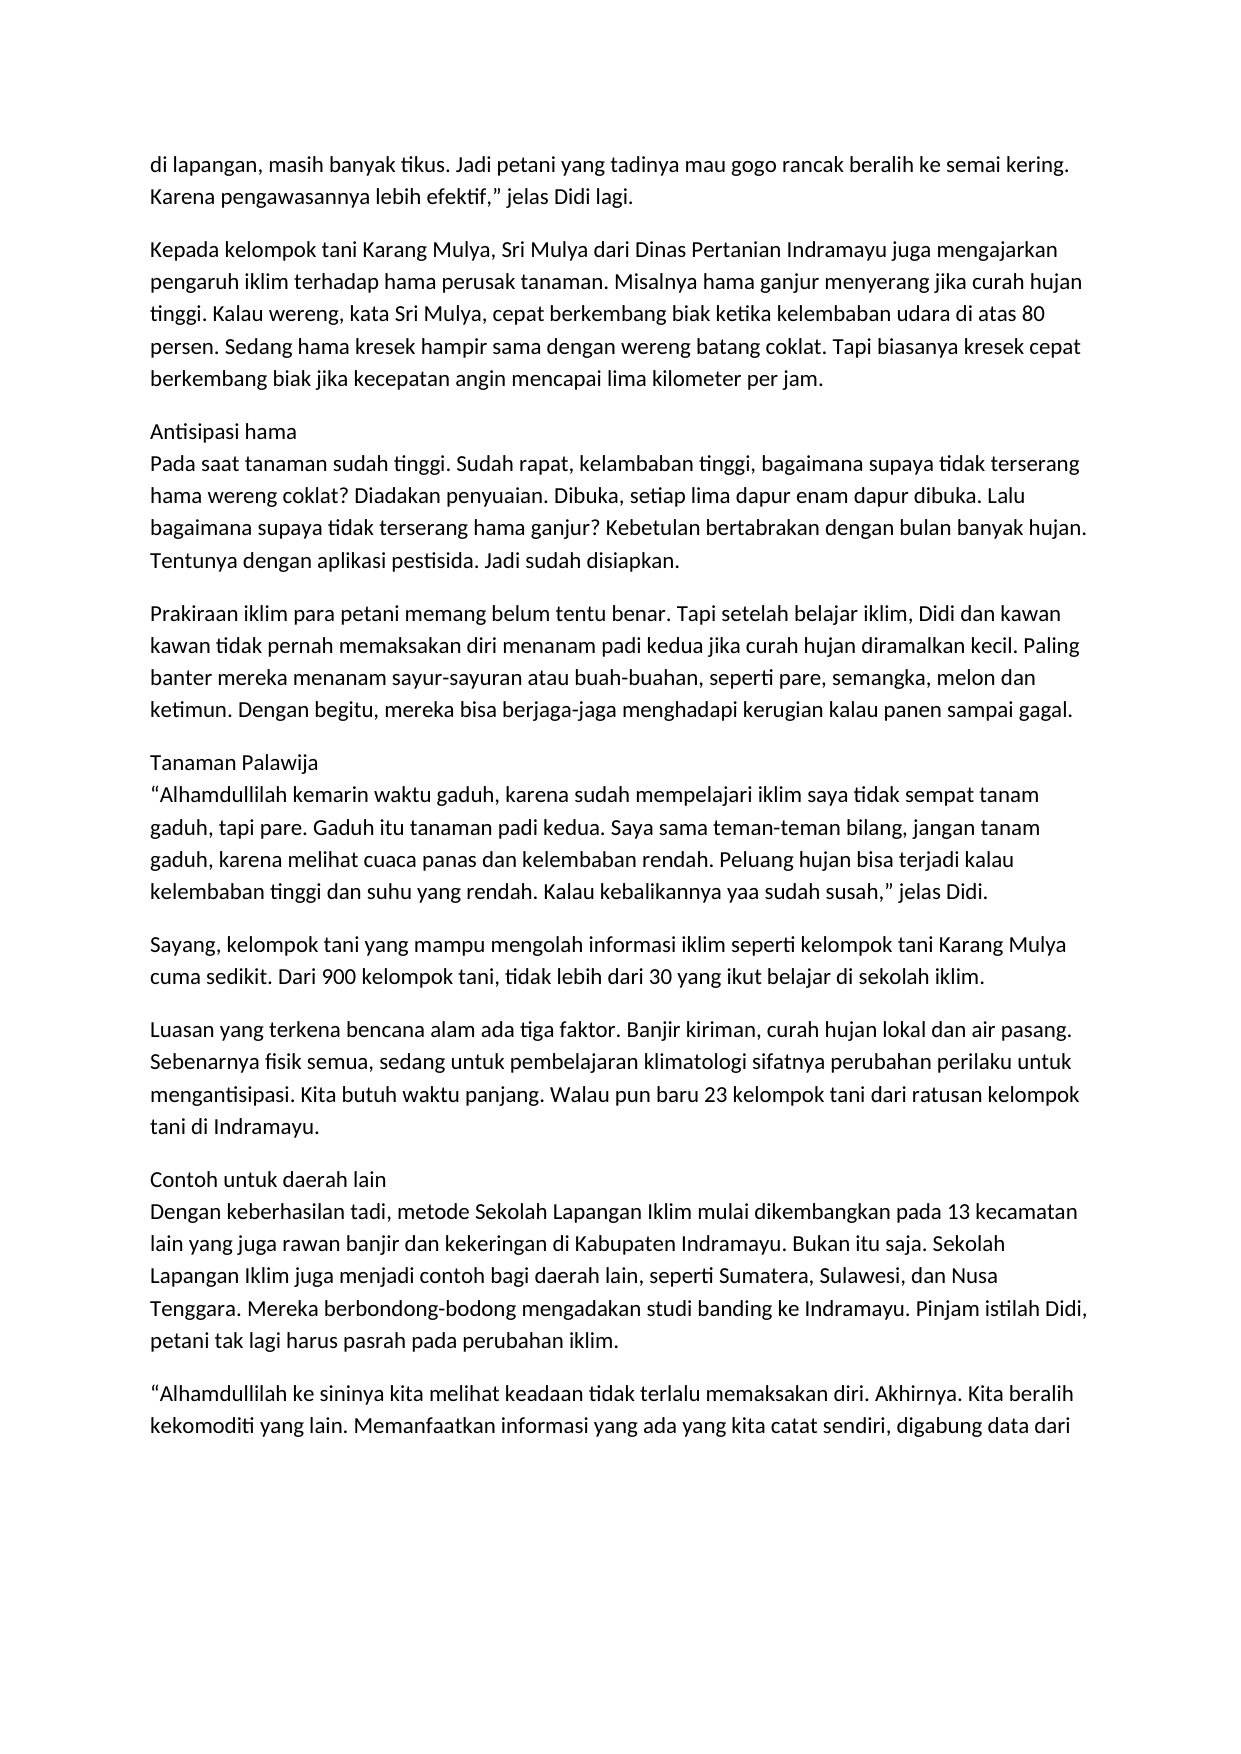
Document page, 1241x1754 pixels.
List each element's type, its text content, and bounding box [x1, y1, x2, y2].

text Prakiraan iklim para petani memang belum tentu benar. Tapi setelah belajar iklim, Didi dan kawan kawan tidak pernah memaksakan diri menanam padi kedua jika curah hujan diramalkan kecil. Paling banter mereka menanam sayur-sayuran atau buah-buahan, seperti pare, semangka, melon dan ketimun. Dengan begitu, mereka bisa berjaga-jaga menghadapi kerugian kalau panen sampai gagal. [150, 599, 1090, 723]
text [150, 150, 1090, 210]
text Sayang, kelompok tani yang mampu mengolah informasi iklim seperti kelompok tani Karang Mulya cuma sedikit. Dari 900 kelompok tani, tidak lebih dari 30 yang ikut belajar di sekolah iklim. [150, 930, 1090, 990]
text Kepada kelompok tani Karang Mulya, Sri Mulya dari Dinas Pertanian Indramayu juga mengajarkan pengaruh iklim terhadap hama perusak tanaman. Misalnya hama ganjur menyerang jika curah hujan tinggi. Kalau wereng, kata Sri Mulya, cepat berkembang biak ketika kelembaban udara di atas 80 persen. Sedang hama kresek hampir sama dengan wereng batang coklat. Tapi biasanya kresek cepat berkembang biak jika kecepatan angin mencapai lima kilometer per jam. [150, 235, 1090, 392]
text Tanaman Palawija “Alhamdullilah kemarin waktu gaduh, karena sudah mempelajari iklim saya tidak sempat tanam gaduh, tapi pare. Gaduh itu tanaman padi kedua. Saya sama teman-teman bilang, jangan tanam gaduh, karena melihat cuaca panas dan kelembaban rendah. Peluang hujan bisa terjadi kalau kelembaban tinggi dan suhu yang rendah. Kalau kebalikannya yaa sudah susah,” jelas Didi. [150, 748, 1090, 905]
text “Alhamdullilah ke sininya kita melihat keadaan tidak terlalu memaksakan diri. Akhirnya. Kita beralih kekomoditi yang lain. Memanfaatkan informasi yang ada yang kita catat sendiri, digabung data dari [150, 1379, 1090, 1439]
text Antisipasi hama Pada saat tanaman sudah tinggi. Sudah rapat, kelambaban tinggi, bagaimana supaya tidak terserang hama wereng coklat? Diadakan penyuaian. Dibuka, setiap lima dapur enam dapur dibuka. Lalu bagaimana supaya tidak terserang hama ganjur? Kebetulan bertabrakan dengan bulan banyak hujan. Tentunya dengan aplikasi pestisida. Jadi sudah disiapkan. [150, 417, 1090, 574]
text Luasan yang terkena bencana alam ada tiga faktor. Banjir kiriman, curah hujan lokal dan air pasang. Sebenarnya fisik semua, sedang untuk pembelajaran klimatologi sifatnya perubahan perilaku untuk mengantisipasi. Kita butuh waktu panjang. Walau pun baru 23 kelompok tani dari ratusan kelompok tani di Indramayu. [150, 1015, 1090, 1140]
text Contoh untuk daerah lain Dengan keberhasilan tadi, metode Sekolah Lapangan Iklim mulai dikembangkan pada 13 kecamatan lain yang juga rawan banjir dan kekeringan di Kabupaten Indramayu. Bukan itu saja. Sekolah Lapangan Iklim juga menjadi contoh bagi daerah lain, seperti Sumatera, Sulawesi, dan Nusa Tenggara. Mereka berbondong-bodong mengadakan studi banding ke Indramayu. Pinjam istilah Didi, petani tak lagi harus pasrah pada perubahan iklim. [150, 1165, 1090, 1354]
